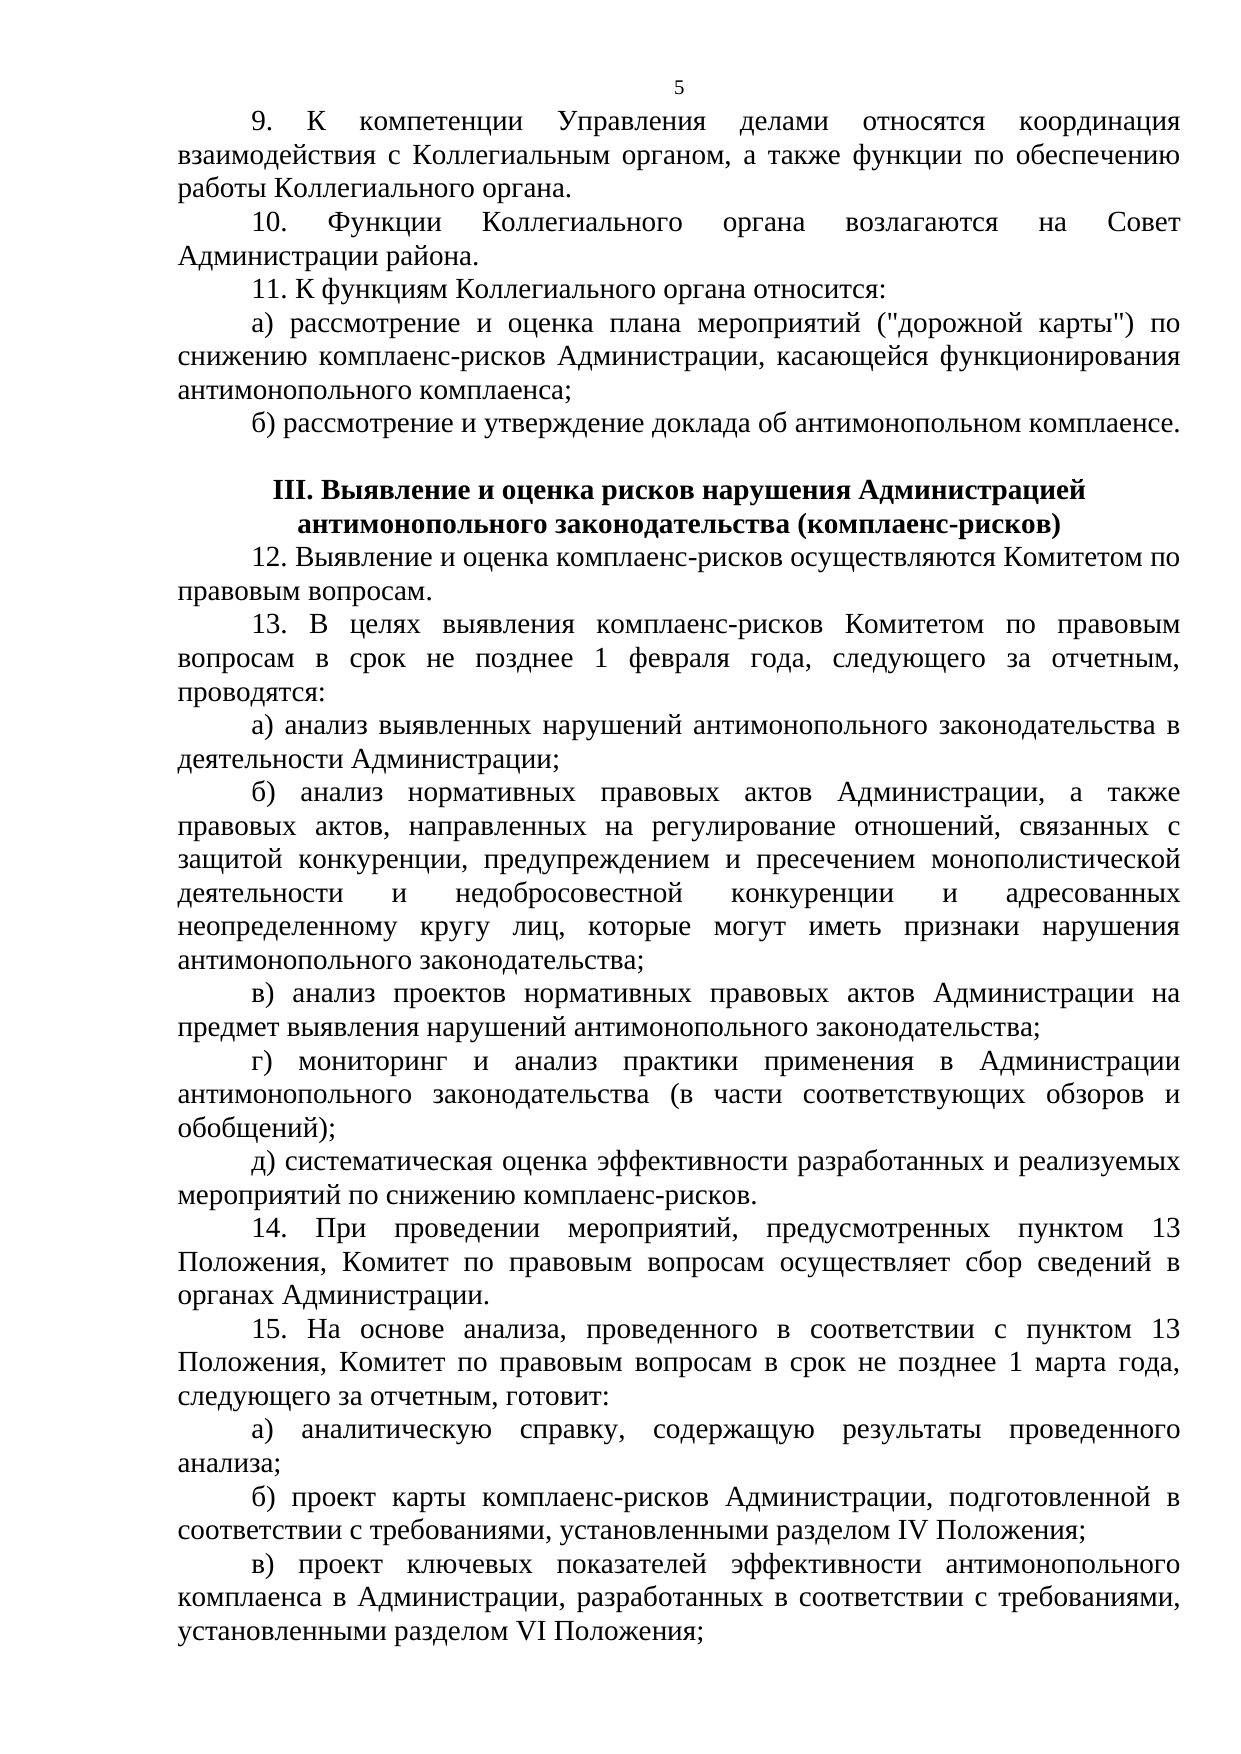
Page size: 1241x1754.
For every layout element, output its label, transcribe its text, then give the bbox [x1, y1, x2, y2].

text б) проект карты комплаенс-рисков Администрации, подготовленной в соответствии с требованиями, установленными разделом IV Положения; [177, 1479, 1181, 1546]
text б) рассмотрение и утверждение доклада об антимонопольном комплаенсе. [177, 405, 1181, 439]
text 14. При проведении мероприятий, предусмотренных пунктом 13 Положения, Комитет по правовым вопросам осуществляет сбор сведений в органах Администрации. [177, 1210, 1181, 1311]
text в) анализ проектов нормативных правовых актов Администрации на предмет выявления нарушений антимонопольного законодательства; [177, 976, 1181, 1043]
text б) анализ нормативных правовых актов Администрации, а также правовых актов, направленных на регулирование отношений, связанных с защитой конкуренции, предупреждением и пресечением монополистической деятельности и недобросовестной конкуренции и адресованных неопределенному кругу лиц, которые могут иметь признаки нарушения антимонопольного законодательства; [177, 774, 1181, 976]
text 15. На основе анализа, проведенного в соответствии с пунктом 13 Положения, Комитет по правовым вопросам в срок не позднее 1 марта года, следующего за отчетным, готовит: [177, 1311, 1181, 1412]
text а) рассмотрение и оценка плана мероприятий ("дорожной карты") по снижению комплаенс-рисков Администрации, касающейся функционирования антимонопольного комплаенса; [177, 305, 1181, 405]
text д) систематическая оценка эффективности разработанных и реализуемых мероприятий по снижению комплаенс-рисков. [177, 1143, 1181, 1210]
text 9. К компетенции Управления делами относятся координация взаимодействия с Коллегиальным органом, а также функции по обеспечению работы Коллегиального органа. [177, 103, 1181, 204]
text 12. Выявление и оценка комплаенс-рисков осуществляются Комитетом по правовым вопросам. [177, 539, 1181, 607]
text III. Выявление и оценка рисков нарушения Администрацией антимонопольного законодательства (комплаенс-рисков) [177, 472, 1181, 539]
text 11. К функциям Коллегиального органа относится: [177, 271, 1181, 305]
text а) аналитическую справку, содержащую результаты проведенного анализа; [177, 1412, 1181, 1479]
text а) анализ выявленных нарушений антимонопольного законодательства в деятельности Администрации; [177, 707, 1181, 774]
text 10. Функции Коллегиального органа возлагаются на Совет Администрации района. [177, 204, 1181, 271]
text 13. В целях выявления комплаенс-рисков Комитетом по правовым вопросам в срок не позднее 1 февраля года, следующего за отчетным, проводятся: [177, 607, 1181, 707]
text г) мониторинг и анализ практики применения в Администрации антимонопольного законодательства (в части соответствующих обзоров и обобщений); [177, 1043, 1181, 1143]
text в) проект ключевых показателей эффективности антимонопольного комплаенса в Администрации, разработанных в соответствии с требованиями, установленными разделом VI Положения; [177, 1546, 1181, 1646]
